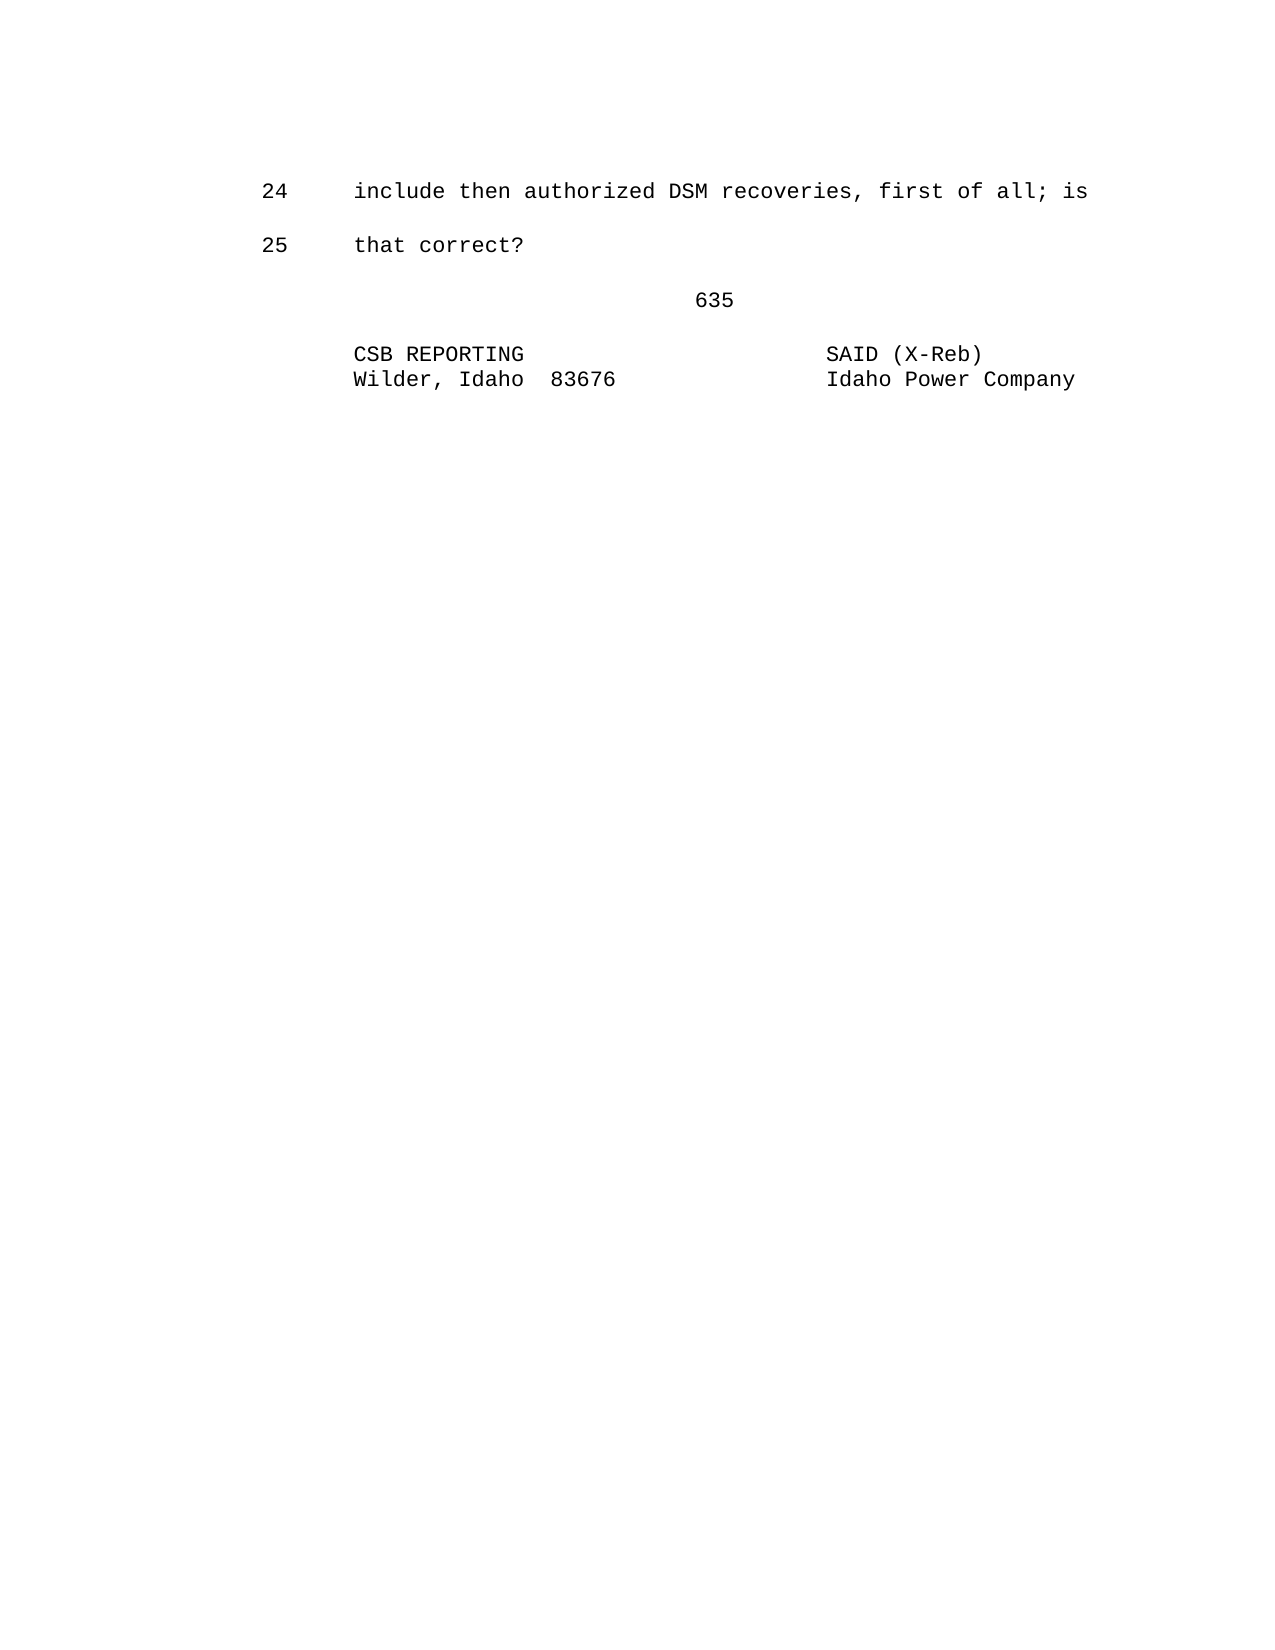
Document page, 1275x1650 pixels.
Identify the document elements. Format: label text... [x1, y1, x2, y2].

text 24 include then authorized DSM recoveries, first of all; is [156, 180, 1118, 204]
text Wilder, Idaho 83676 Idaho Power Company [156, 368, 1118, 393]
text 635 [156, 289, 1118, 314]
text 25 that correct? [156, 234, 1118, 259]
text CSB REPORTING SAID (X-Reb) [156, 343, 1118, 368]
